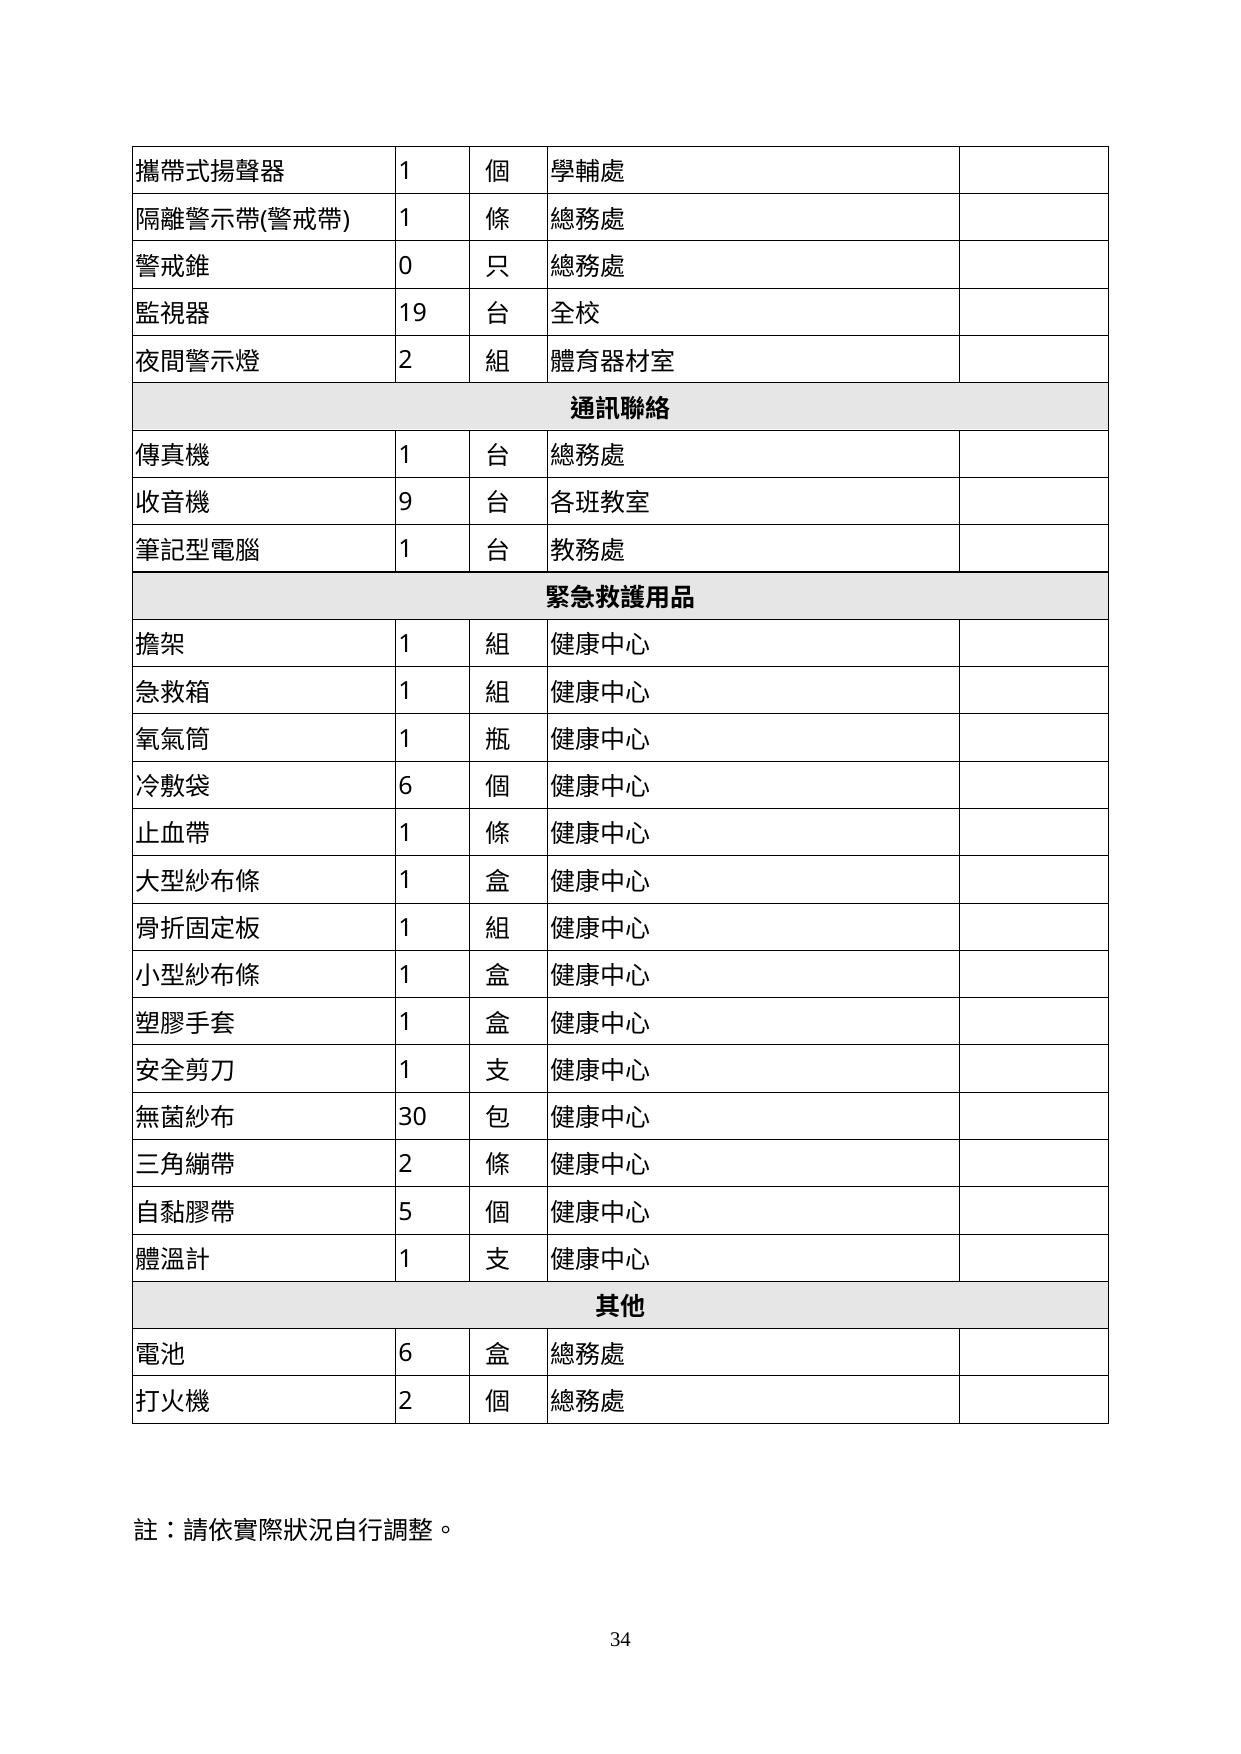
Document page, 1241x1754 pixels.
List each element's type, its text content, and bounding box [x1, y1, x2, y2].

table_cell 台 [470, 525, 547, 571]
table_cell 總務處 [548, 194, 959, 240]
table_cell 台 [470, 478, 547, 524]
table_cell 盒 [470, 951, 547, 997]
table_cell 筆記型電腦 [133, 525, 395, 571]
table_cell 教務處 [548, 525, 959, 571]
table_cell 1 [396, 1235, 469, 1281]
table_cell [960, 147, 1108, 193]
table_cell 1 [396, 809, 469, 855]
table_cell 30 [396, 1093, 469, 1139]
table_cell 總務處 [548, 241, 959, 288]
table_cell 學輔處 [548, 147, 959, 193]
table_cell 健康中心 [548, 667, 959, 713]
table_cell [960, 1376, 1108, 1423]
table_cell [960, 478, 1108, 524]
table_cell 台 [470, 289, 547, 335]
table_cell 總務處 [548, 431, 959, 477]
table_cell 組 [470, 620, 547, 666]
table_cell 體育器材室 [548, 336, 959, 382]
table_cell 條 [470, 809, 547, 855]
table_cell 健康中心 [548, 856, 959, 902]
table_cell 傳真機 [133, 431, 395, 477]
table_cell [960, 1045, 1108, 1092]
table_cell 擔架 [133, 620, 395, 666]
table_cell 健康中心 [548, 762, 959, 808]
table_cell 骨折固定板 [133, 904, 395, 950]
table_cell 健康中心 [548, 809, 959, 855]
table_cell 1 [396, 147, 469, 193]
table_cell 健康中心 [548, 620, 959, 666]
table_cell 條 [470, 1140, 547, 1186]
table_cell [960, 998, 1108, 1044]
table_cell 2 [396, 1140, 469, 1186]
table_cell 1 [396, 525, 469, 571]
table_cell 2 [396, 336, 469, 382]
table_cell 1 [396, 904, 469, 950]
table_cell 0 [396, 241, 469, 288]
table_cell 1 [396, 1045, 469, 1092]
table_cell 隔離警示帶(警戒帶) [133, 194, 395, 240]
table_cell 監視器 [133, 289, 395, 335]
table_cell 台 [470, 431, 547, 477]
table_cell 瓶 [470, 714, 547, 761]
table_cell 盒 [470, 1329, 547, 1375]
table_cell 氧氣筒 [133, 714, 395, 761]
table_cell [960, 241, 1108, 288]
table_cell 盒 [470, 998, 547, 1044]
table_cell 個 [470, 1187, 547, 1233]
table_cell 急救箱 [133, 667, 395, 713]
table_cell 包 [470, 1093, 547, 1139]
table_cell [960, 620, 1108, 666]
table_cell 自黏膠帶 [133, 1187, 395, 1233]
table_cell [960, 194, 1108, 240]
table_cell 收音機 [133, 478, 395, 524]
text 註：請依實際狀況自行調整。 [133, 1511, 1122, 1547]
table_cell [960, 1140, 1108, 1186]
table_cell 組 [470, 667, 547, 713]
table_cell 只 [470, 241, 547, 288]
table_cell 1 [396, 620, 469, 666]
table_cell 三角繃帶 [133, 1140, 395, 1186]
table_cell 5 [396, 1187, 469, 1233]
table_cell 支 [470, 1235, 547, 1281]
table_cell 1 [396, 431, 469, 477]
table_cell 電池 [133, 1329, 395, 1375]
table_cell 體溫計 [133, 1235, 395, 1281]
table_cell [960, 762, 1108, 808]
table_cell 無菌紗布 [133, 1093, 395, 1139]
table_cell [960, 289, 1108, 335]
table_cell 打火機 [133, 1376, 395, 1423]
table_cell 攜帶式揚聲器 [133, 147, 395, 193]
table_cell 健康中心 [548, 1045, 959, 1092]
table_cell [960, 714, 1108, 761]
table_cell 19 [396, 289, 469, 335]
table_cell 1 [396, 194, 469, 240]
table_cell 止血帶 [133, 809, 395, 855]
table_cell 1 [396, 998, 469, 1044]
table_cell 警戒錐 [133, 241, 395, 288]
table_cell [960, 1187, 1108, 1233]
table_cell [960, 1093, 1108, 1139]
table_cell 健康中心 [548, 951, 959, 997]
table_cell [960, 904, 1108, 950]
table_cell 9 [396, 478, 469, 524]
table_cell 冷敷袋 [133, 762, 395, 808]
table_cell 健康中心 [548, 998, 959, 1044]
table_cell 1 [396, 951, 469, 997]
table_cell 健康中心 [548, 1140, 959, 1186]
table_cell 健康中心 [548, 1187, 959, 1233]
table_cell 健康中心 [548, 1235, 959, 1281]
table_cell 各班教室 [548, 478, 959, 524]
table_cell 全校 [548, 289, 959, 335]
table_cell [960, 809, 1108, 855]
table_cell 總務處 [548, 1329, 959, 1375]
table_cell [960, 525, 1108, 571]
table_cell 塑膠手套 [133, 998, 395, 1044]
table_cell [960, 856, 1108, 902]
table_cell 6 [396, 762, 469, 808]
table_cell 1 [396, 856, 469, 902]
table_cell 組 [470, 336, 547, 382]
table_cell [960, 431, 1108, 477]
table_cell 1 [396, 667, 469, 713]
table_cell 個 [470, 1376, 547, 1423]
table_cell 夜間警示燈 [133, 336, 395, 382]
table_cell 6 [396, 1329, 469, 1375]
table_cell 健康中心 [548, 904, 959, 950]
table_cell 安全剪刀 [133, 1045, 395, 1092]
table_cell 通訊聯絡 [133, 383, 1108, 429]
table_cell 1 [396, 714, 469, 761]
table_cell 組 [470, 904, 547, 950]
table_cell 健康中心 [548, 1093, 959, 1139]
table_cell 健康中心 [548, 714, 959, 761]
table_cell 小型紗布條 [133, 951, 395, 997]
table_cell 其他 [133, 1282, 1108, 1328]
table_cell 個 [470, 762, 547, 808]
table_cell [960, 1329, 1108, 1375]
table_cell [960, 336, 1108, 382]
table_cell 總務處 [548, 1376, 959, 1423]
table_cell [960, 667, 1108, 713]
table_cell 緊急救護用品 [133, 573, 1108, 619]
table_cell 大型紗布條 [133, 856, 395, 902]
table_cell 個 [470, 147, 547, 193]
table_cell [960, 1235, 1108, 1281]
table_cell 支 [470, 1045, 547, 1092]
table_cell [960, 951, 1108, 997]
table_cell 盒 [470, 856, 547, 902]
table_cell 2 [396, 1376, 469, 1423]
table_cell 條 [470, 194, 547, 240]
